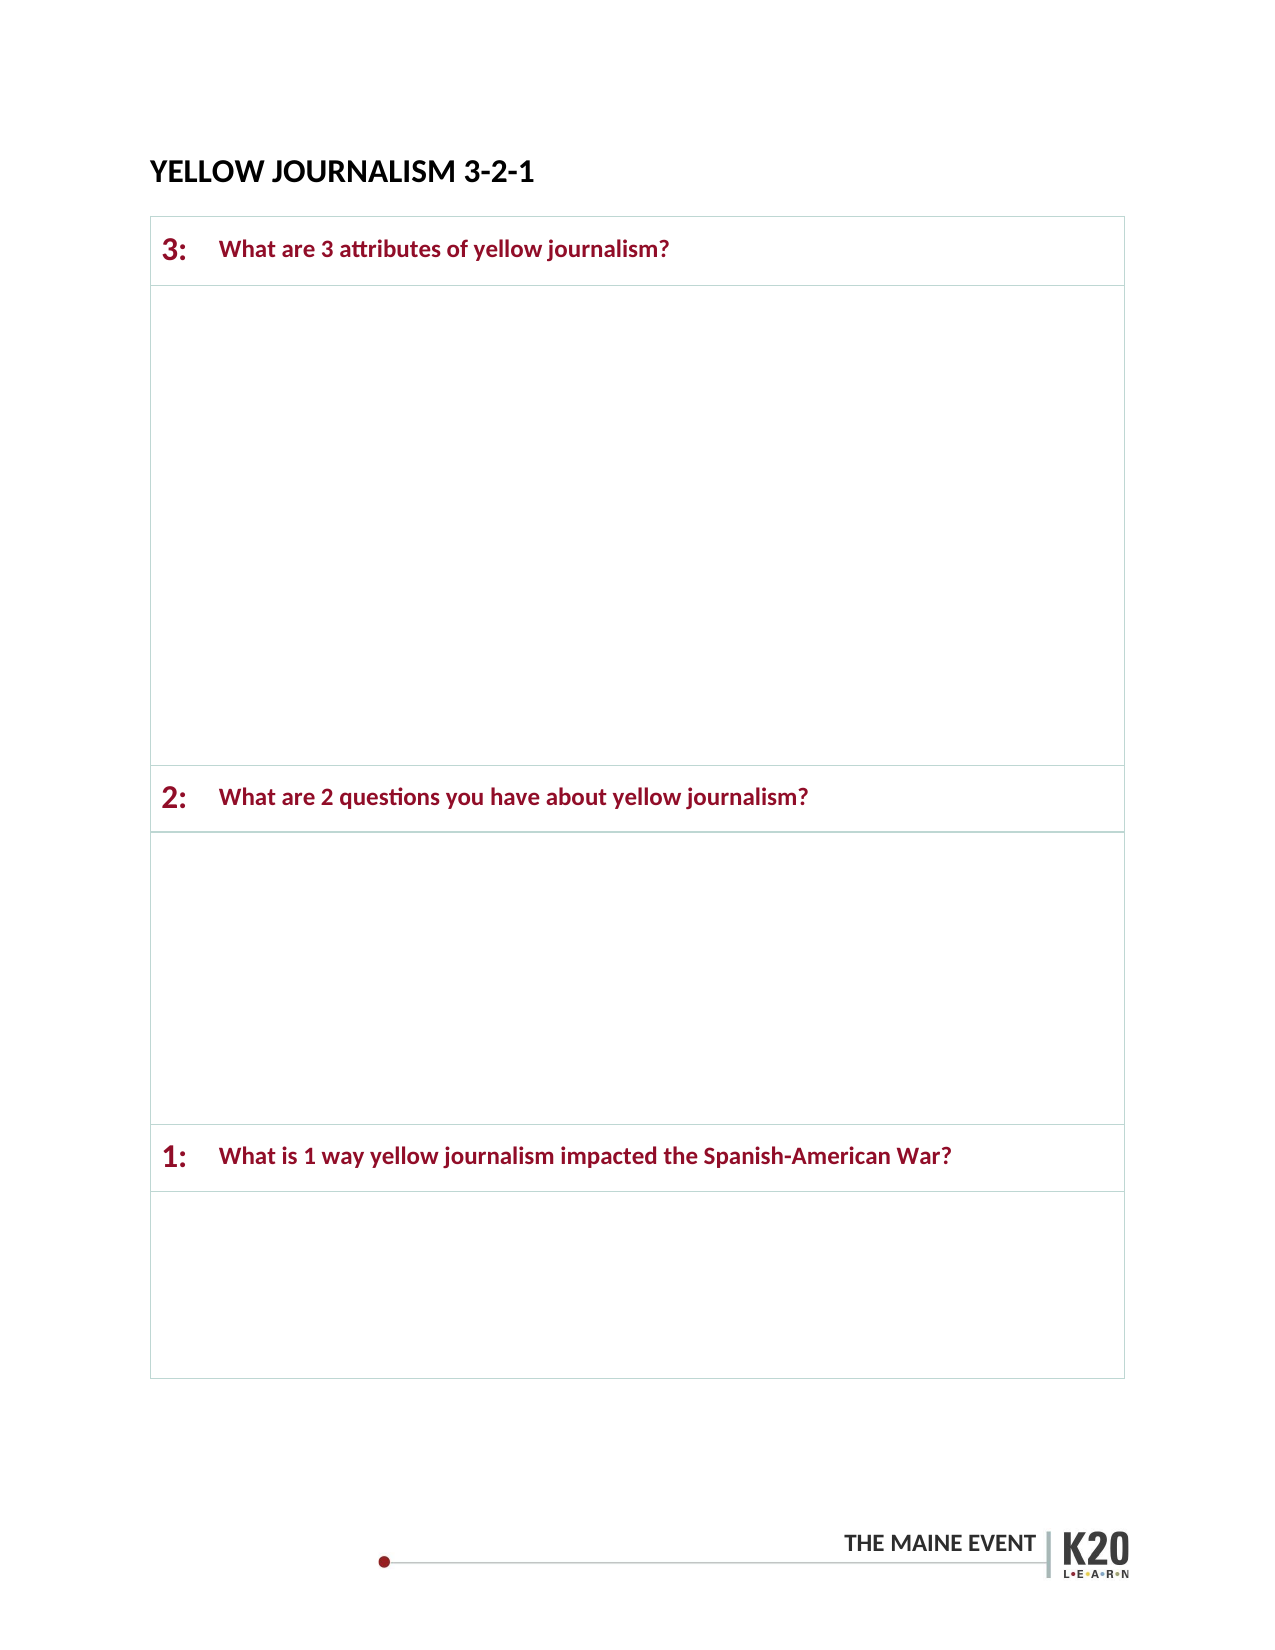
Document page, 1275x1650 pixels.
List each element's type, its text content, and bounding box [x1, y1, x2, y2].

table_header What are 3 attributes of yellow journalism? [208, 217, 1124, 284]
table_cell 1: [151, 1125, 208, 1191]
table_cell [151, 833, 1124, 1124]
table_cell What is 1 way yellow journalism impacted the Spanish-American War? [208, 1125, 1124, 1191]
title YELLOW JOURNALISM 3-2-1 [150, 150, 1125, 191]
table_cell 2: [151, 766, 208, 831]
table_header 3: [151, 217, 208, 284]
table_cell What are 2 questions you have about yellow journalism? [208, 766, 1124, 831]
table_cell [151, 1192, 1124, 1378]
table_cell [151, 286, 1124, 764]
picture [378, 1528, 1129, 1581]
